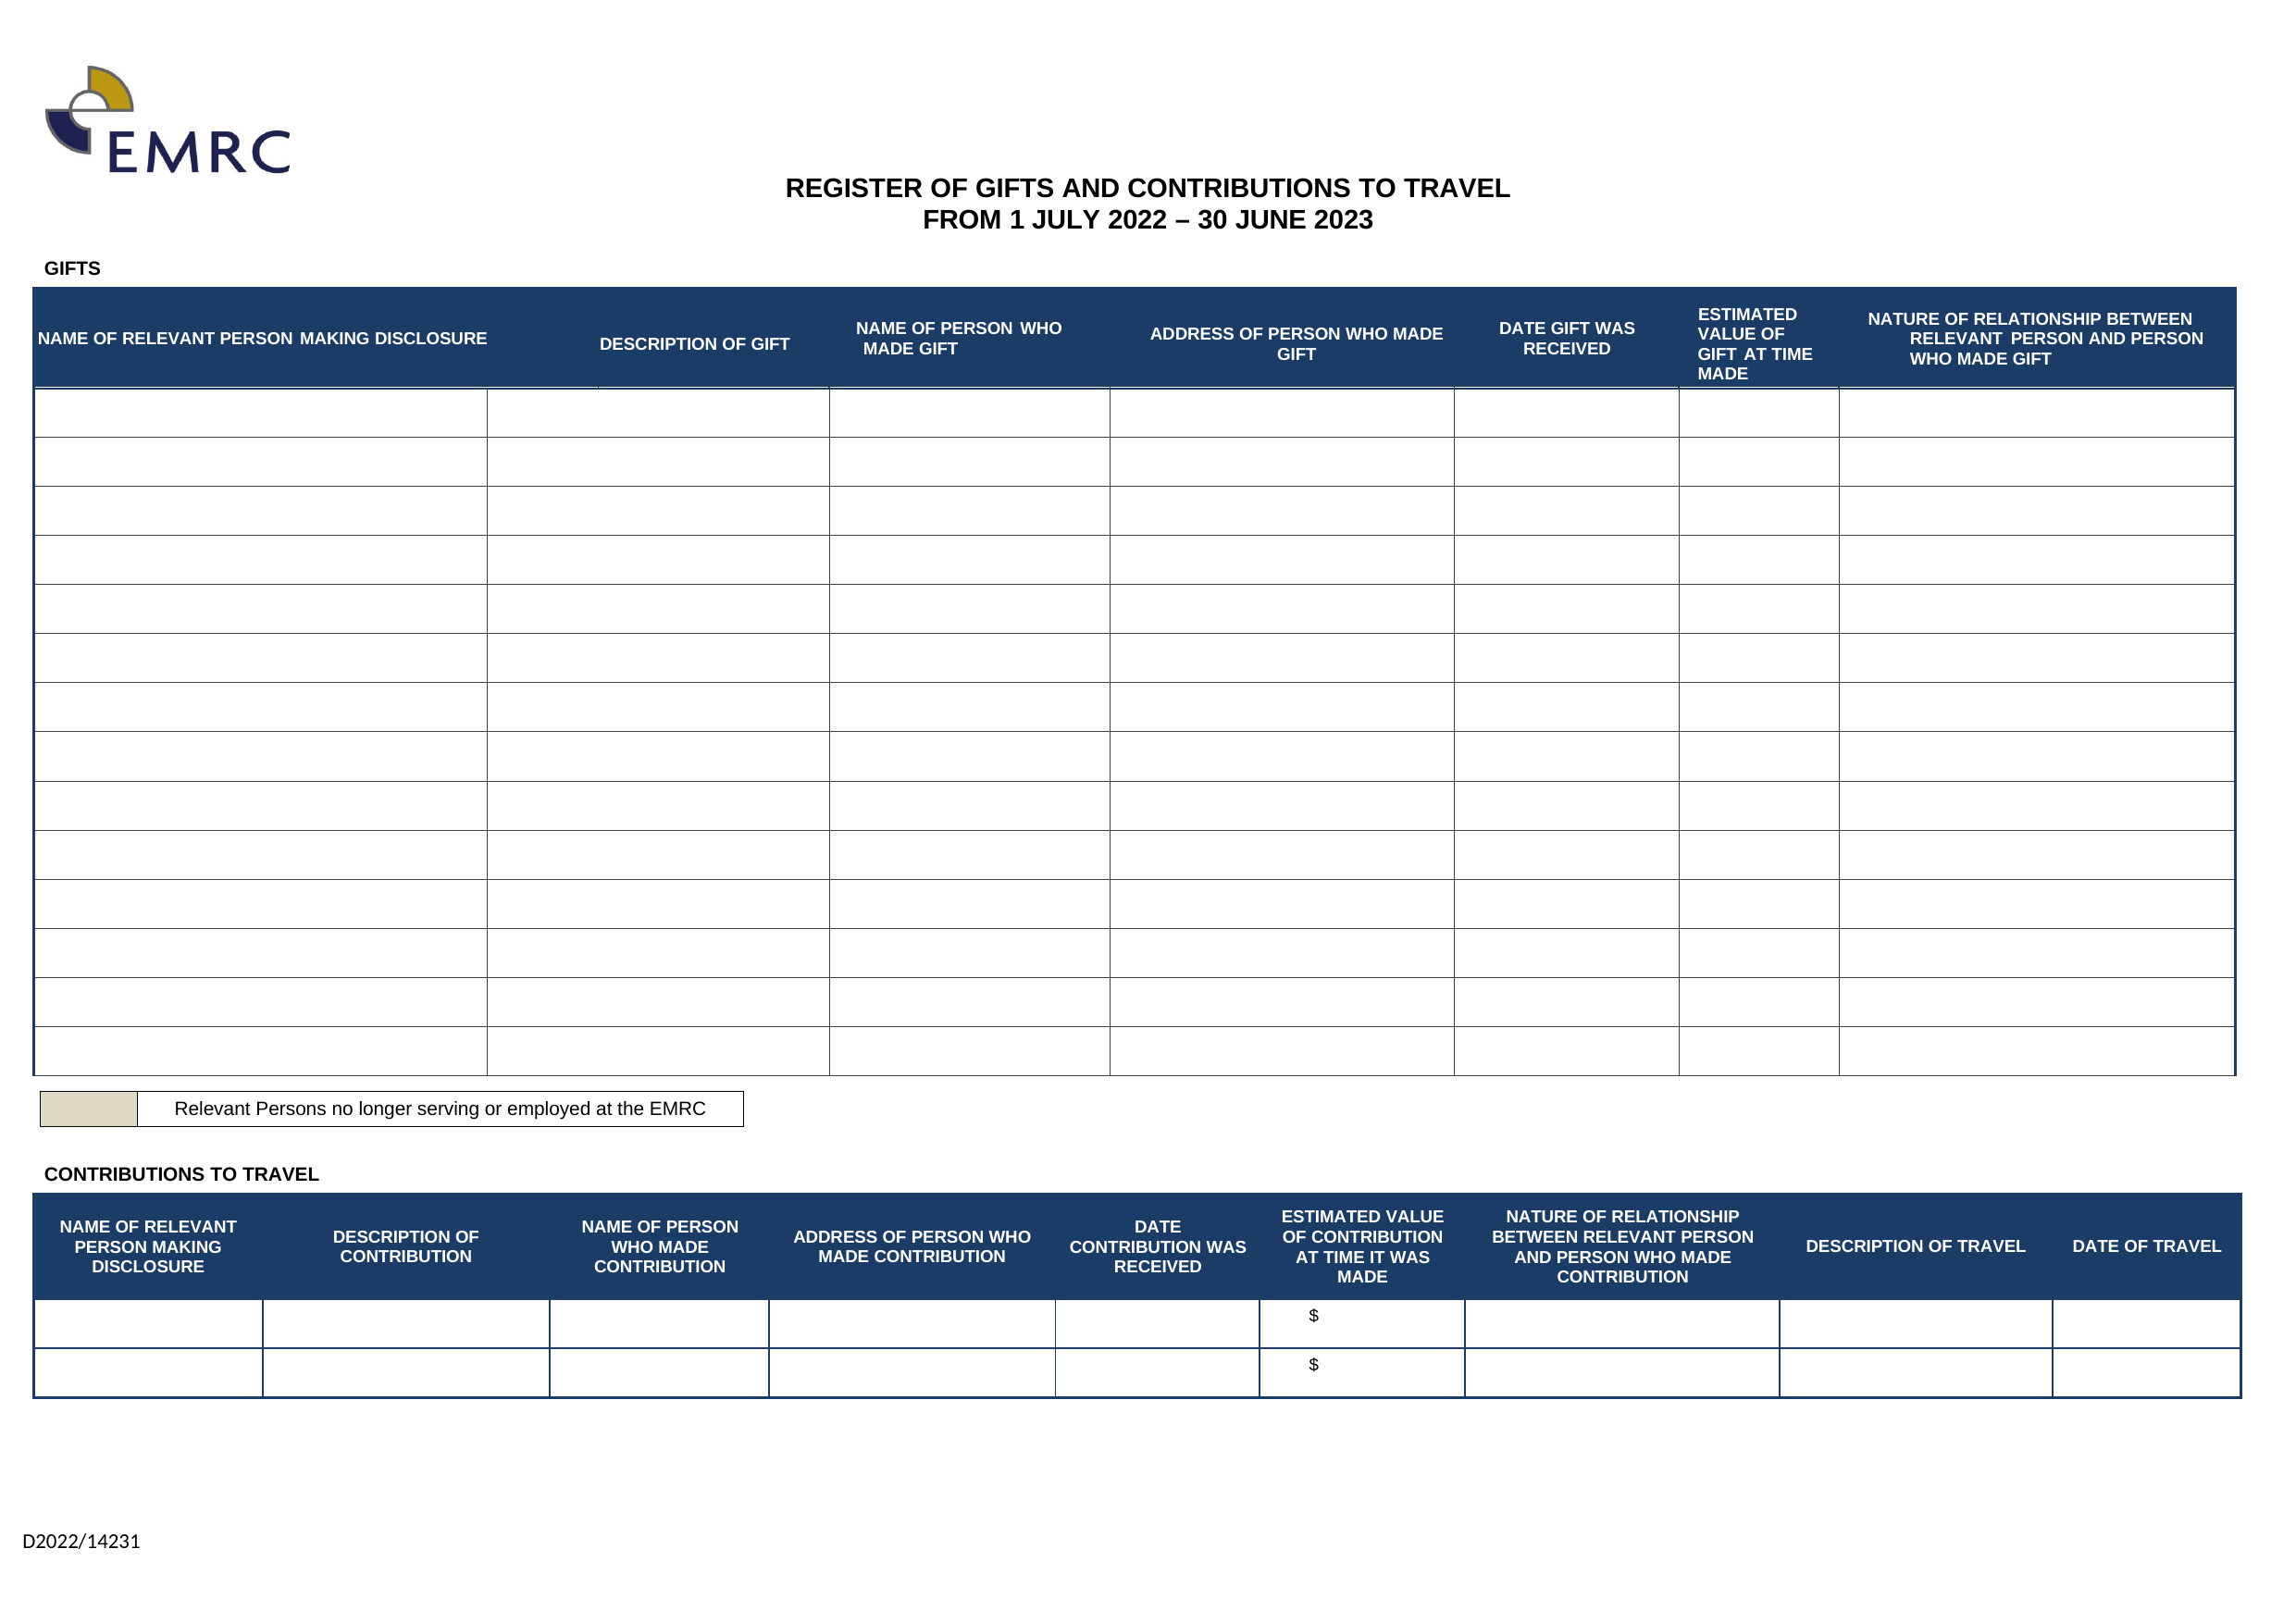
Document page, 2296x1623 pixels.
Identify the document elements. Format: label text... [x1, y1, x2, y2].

table_cell [1840, 536, 2234, 584]
table_cell [1840, 782, 2234, 830]
table_cell [830, 438, 1110, 486]
table_cell [1455, 782, 1679, 830]
table_cell [1455, 487, 1679, 535]
table_cell [1466, 1300, 1779, 1347]
picture [43, 66, 291, 174]
table_cell [830, 585, 1110, 633]
table_cell [1455, 978, 1679, 1026]
table_cell [1840, 929, 2234, 977]
table_cell [1111, 438, 1454, 486]
table_cell [1111, 634, 1454, 682]
table_cell [264, 1349, 549, 1396]
table_header DESCRIPTION OF CONTRIBUTION [264, 1196, 549, 1298]
table_cell [1680, 978, 1839, 1026]
table_cell [1111, 536, 1454, 584]
table_cell [830, 536, 1110, 584]
table_cell [1111, 732, 1454, 780]
table_header Relevant Persons no longer serving or employed at the EMRC [138, 1092, 743, 1126]
table_cell [35, 634, 487, 682]
table_cell [488, 929, 829, 977]
table_cell [35, 487, 487, 535]
table_cell [1056, 1349, 1259, 1396]
table_cell [1111, 585, 1454, 633]
table_cell [2054, 1300, 2240, 1347]
table_cell [830, 1027, 1110, 1075]
table_cell [830, 978, 1110, 1026]
table_cell [1111, 1027, 1454, 1075]
table_cell [1680, 390, 1839, 437]
table_header NATURE OF RELATIONSHIP BETWEEN RELEVANT PERSON AND PERSON WHO MADE GIFT [1840, 290, 2234, 387]
table_header DATE OF TRAVEL [2054, 1196, 2240, 1298]
table_cell [488, 831, 829, 879]
table_cell [488, 1027, 829, 1075]
table_cell [1111, 929, 1454, 977]
table_cell [35, 536, 487, 584]
table_header NAME OF PERSON WHO MADE GIFT [830, 290, 1110, 387]
table_cell [488, 390, 829, 437]
table_cell [1680, 585, 1839, 633]
table_cell [1840, 683, 2234, 731]
table_cell $ [1260, 1349, 1464, 1396]
table_cell [35, 585, 487, 633]
table_cell [488, 880, 829, 928]
table_cell [35, 438, 487, 486]
table_cell [830, 732, 1110, 780]
table_cell [1680, 732, 1839, 780]
table_header ESTIMATED VALUE OF GIFT AT TIME MADE [1680, 290, 1838, 387]
table_cell [1455, 929, 1679, 977]
table_cell [1840, 1027, 2234, 1075]
table_cell [830, 487, 1110, 535]
table_cell [1680, 782, 1839, 830]
table_cell [830, 683, 1110, 731]
table_cell [1455, 438, 1679, 486]
table_cell [1455, 732, 1679, 780]
table_cell [1840, 732, 2234, 780]
table_cell [770, 1300, 1055, 1347]
table_cell [488, 487, 829, 535]
table_cell [551, 1349, 768, 1396]
table_cell [1680, 880, 1839, 928]
table_header NAME OF PERSON WHO MADE CONTRIBUTION [551, 1196, 768, 1298]
table_cell [488, 782, 829, 830]
table_cell [2054, 1349, 2240, 1396]
table_header DATE GIFT WAS RECEIVED [1455, 290, 1678, 387]
table_cell [488, 536, 829, 584]
text GIFTS [44, 256, 2273, 279]
table_cell [830, 634, 1110, 682]
table_cell [1680, 536, 1839, 584]
table_cell [488, 585, 829, 633]
table_cell [1680, 487, 1839, 535]
table_cell [35, 683, 487, 731]
table_cell [1680, 438, 1839, 486]
table_cell [1455, 831, 1679, 879]
table_cell $ [1260, 1300, 1464, 1347]
table_cell [1111, 978, 1454, 1026]
table_cell [1111, 487, 1454, 535]
table_header [41, 1092, 137, 1126]
table_header ESTIMATED VALUE OF CONTRIBUTION AT TIME IT WAS MADE [1260, 1196, 1464, 1298]
table_cell [35, 1349, 262, 1396]
table_cell [1455, 1027, 1679, 1075]
table_cell [551, 1300, 768, 1347]
table_cell [1840, 438, 2234, 486]
table_cell [1111, 683, 1454, 731]
table_cell [1466, 1349, 1779, 1396]
table_cell [35, 1027, 487, 1075]
table_cell [1781, 1300, 2052, 1347]
table_cell [1680, 1027, 1839, 1075]
text REGISTER OF GIFTS AND CONTRIBUTIONS TO TRAVEL FROM 1 JULY 2022 – 30 JUNE 2023 [773, 173, 1523, 235]
table_cell [1680, 634, 1839, 682]
table_cell [1455, 634, 1679, 682]
table_header DESCRIPTION OF TRAVEL [1781, 1196, 2052, 1298]
table_header ADDRESS OF PERSON WHO MADE GIFT [1111, 290, 1454, 387]
table_cell [488, 683, 829, 731]
table_cell [35, 732, 487, 780]
table_header DATE CONTRIBUTION WAS RECEIVED [1056, 1196, 1259, 1298]
table_cell [830, 782, 1110, 830]
table_cell [488, 978, 829, 1026]
table_cell [1680, 683, 1839, 731]
table_cell [1840, 831, 2234, 879]
table_cell [1455, 536, 1679, 584]
table_cell [1840, 390, 2234, 437]
table_cell [35, 390, 487, 437]
text CONTRIBUTIONS TO TRAVEL [44, 1163, 2273, 1185]
table_cell [35, 978, 487, 1026]
table_cell [488, 438, 829, 486]
table_header ADDRESS OF PERSON WHO MADE CONTRIBUTION [770, 1196, 1055, 1298]
table_cell [35, 1300, 262, 1347]
table_cell [830, 929, 1110, 977]
table_cell [264, 1300, 549, 1347]
table_cell [830, 831, 1110, 879]
table_cell [1680, 929, 1839, 977]
table_cell [1455, 683, 1679, 731]
table_cell [1455, 880, 1679, 928]
table_header DESCRIPTION OF GIFT [599, 290, 828, 387]
table_cell [1840, 585, 2234, 633]
table_cell [488, 634, 829, 682]
table_cell [1111, 880, 1454, 928]
table_header NATURE OF RELATIONSHIP BETWEEN RELEVANT PERSON AND PERSON WHO MADE CONTRIBUTION [1466, 1196, 1779, 1298]
table_cell [1840, 978, 2234, 1026]
table_cell [1056, 1300, 1259, 1347]
table_header NAME OF RELEVANT PERSON MAKING DISCLOSURE [35, 1196, 262, 1298]
table_cell [1455, 585, 1679, 633]
table_cell [35, 929, 487, 977]
table_cell [1455, 390, 1679, 437]
table_cell [1840, 487, 2234, 535]
table_cell [1680, 831, 1839, 879]
table_cell [1840, 880, 2234, 928]
table_cell [1111, 782, 1454, 830]
table_cell [35, 880, 487, 928]
table_cell [35, 782, 487, 830]
table_cell [1840, 634, 2234, 682]
table_cell [770, 1349, 1055, 1396]
table_cell [1111, 831, 1454, 879]
table_cell [830, 880, 1110, 928]
table_cell [830, 390, 1110, 437]
table_header NAME OF RELEVANT PERSON MAKING DISCLOSURE [35, 290, 598, 387]
table_cell [35, 831, 487, 879]
table_cell [1111, 390, 1454, 437]
table_cell [488, 732, 829, 780]
table_cell [1781, 1349, 2052, 1396]
